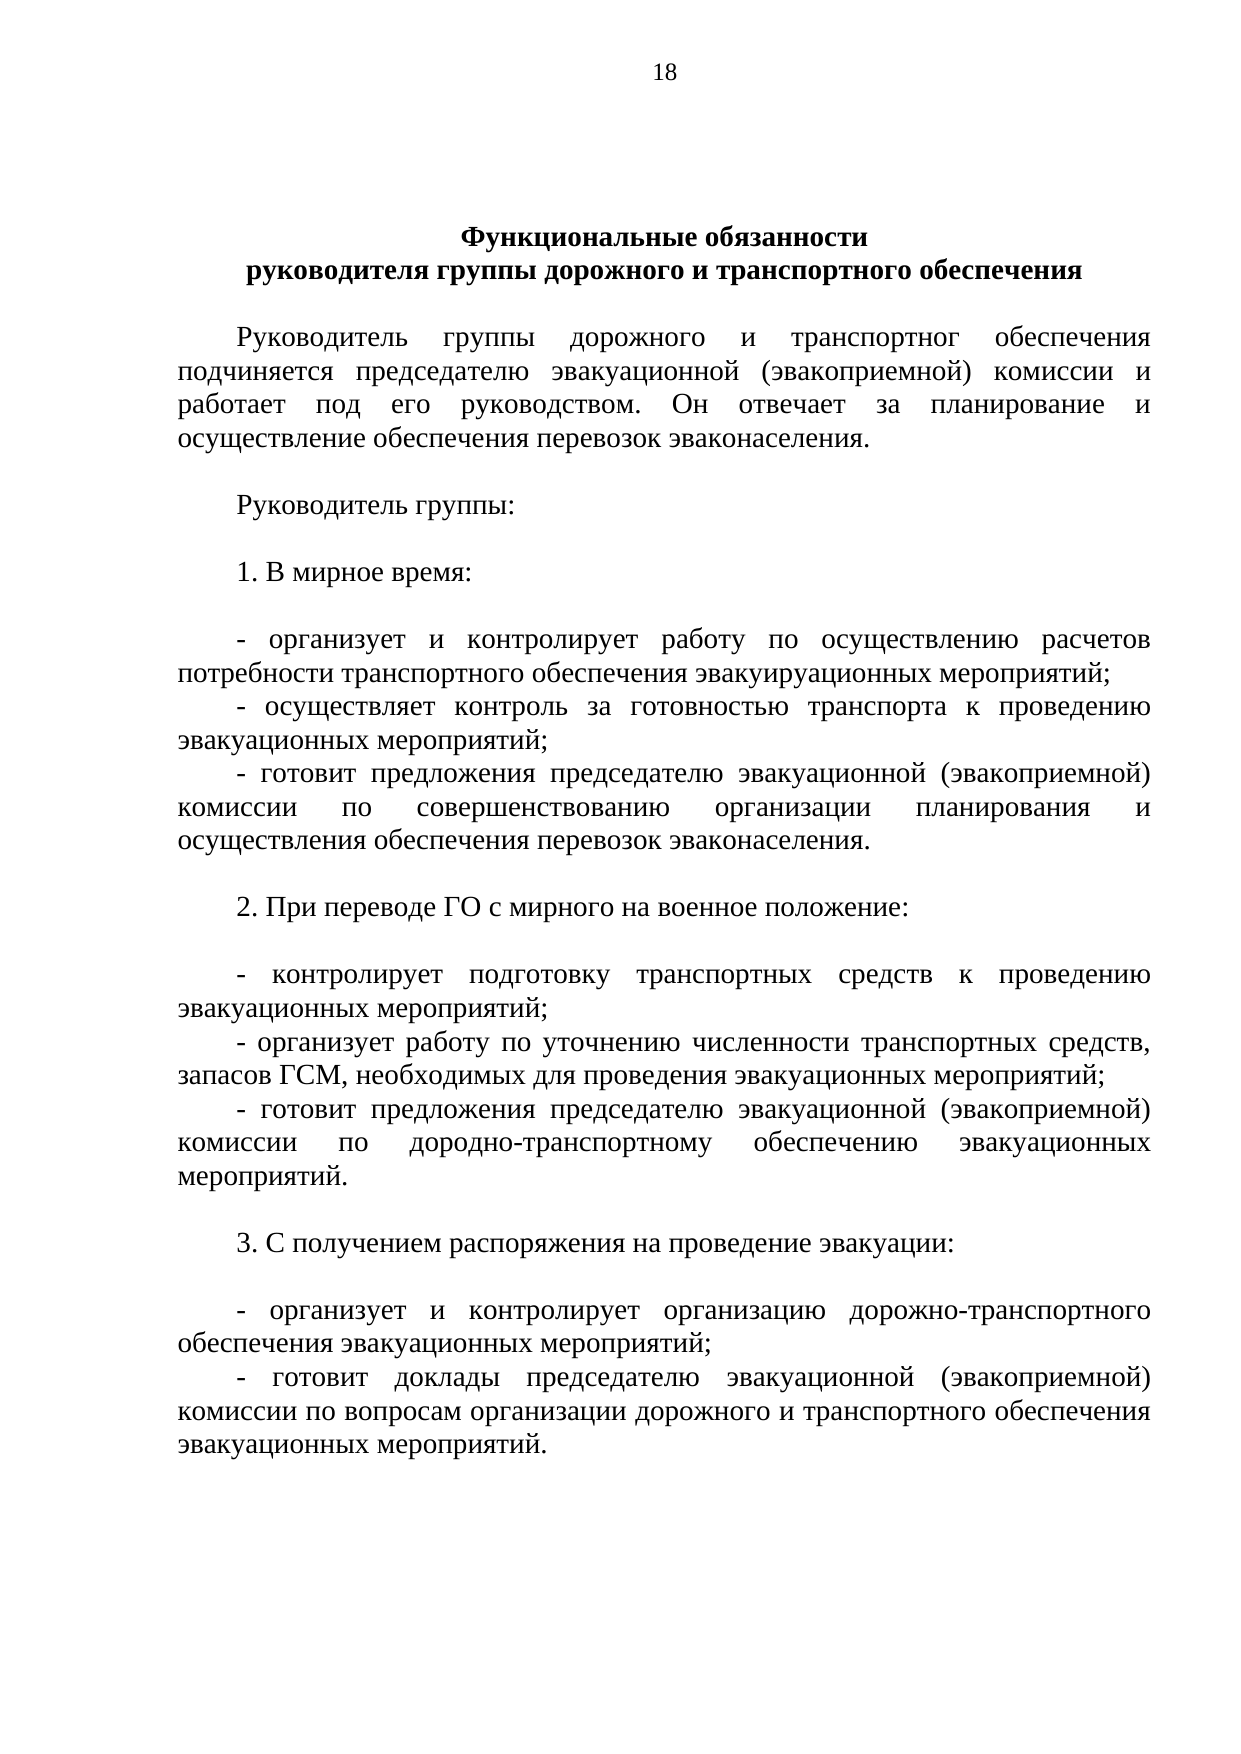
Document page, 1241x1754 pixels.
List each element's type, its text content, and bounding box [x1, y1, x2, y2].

text - готовит предложения председателю эвакуационной (эвакоприемной) комиссии по совершенствованию организации планирования и осуществления обеспечения перевозок эваконаселения. [177, 755, 1152, 856]
text - готовит доклады председателю эвакуационной (эвакоприемной) комиссии по вопросам организации дорожного и транспортного обеспечения эвакуационных мероприятий. [177, 1359, 1152, 1460]
text Руководитель группы дорожного и транспортног обеспечения подчиняется председателю эвакуационной (эвакоприемной) комиссии и работает под его руководством. Он отвечает за планирование и осуществление обеспечения перевозок эваконаселения. [177, 319, 1152, 453]
text 1. В мирное время: [177, 554, 1152, 588]
text - готовит предложения председателю эвакуационной (эвакоприемной) комиссии по дородно-транспортному обеспечению эвакуационных мероприятий. [177, 1091, 1152, 1191]
text - организует и контролирует работу по осуществлению расчетов потребности транспортного обеспечения эвакуируационных мероприятий; [177, 621, 1152, 688]
text Руководитель группы: [177, 487, 1152, 521]
text 3. С получением распоряжения на проведение эвакуации: [177, 1225, 1152, 1258]
text - контролирует подготовку транспортных средств к проведению эвакуационных мероприятий; [177, 957, 1152, 1024]
text - осуществляет контроль за готовностью транспорта к проведению эвакуационных мероприятий; [177, 688, 1152, 755]
text 2. При переводе ГО с мирного на военное положение: [177, 889, 1152, 923]
text - организует и контролирует организацию дорожно-транспортного обеспечения эвакуационных мероприятий; [177, 1292, 1152, 1359]
text Функциональные обязанности [177, 219, 1152, 252]
text - организует работу по уточнению численности транспортных средств, запасов ГСМ, необходимых для проведения эвакуационных мероприятий; [177, 1024, 1152, 1091]
text руководителя группы дорожного и транспортного обеспечения [177, 252, 1152, 286]
